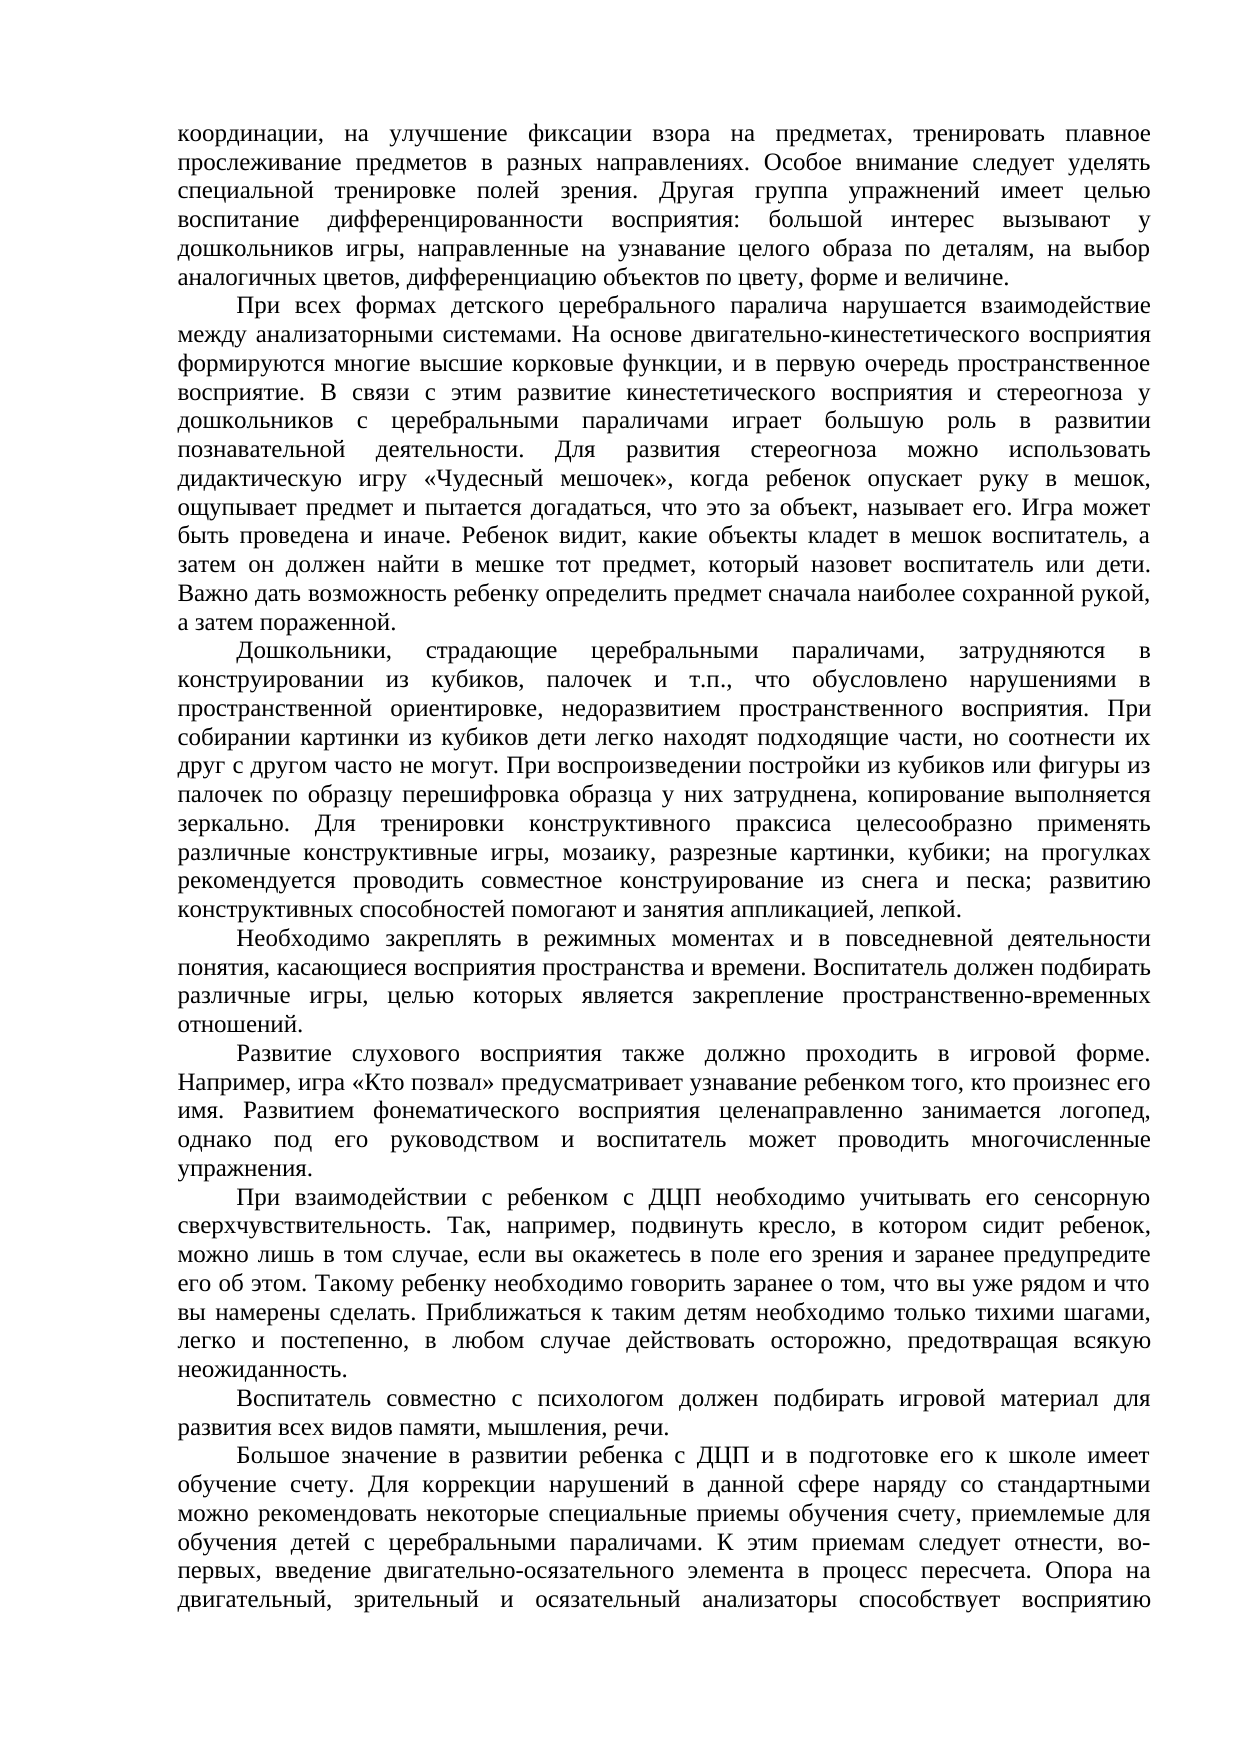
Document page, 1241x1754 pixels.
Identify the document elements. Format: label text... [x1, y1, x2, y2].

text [177, 118, 1152, 291]
text При взаимодействии с ребенком с ДЦП необходимо учитывать его сенсорную сверхчувствительность. Так, например, подвинуть кресло, в котором сидит ребенок, можно лишь в том случае, если вы окажетесь в поле его зрения и заранее предупредите его об этом. Такому ребенку необходимо говорить заранее о том, что вы уже рядом и что вы намерены сделать. Приближаться к таким детям необходимо только тихими шагами, легко и постепенно, в любом случае действовать осторожно, предотвращая всякую неожиданность. [177, 1182, 1152, 1383]
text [177, 1441, 1152, 1613]
text При всех формах детского церебрального паралича нарушается взаимодействие между анализаторными системами. На основе двигательно-кинестетического восприятия формируются многие высшие корковые функции, и в первую очередь пространственное восприятие. В связи с этим развитие кинестетического восприятия и стереогноза у дошкольников с церебральными параличами играет большую роль в развитии познавательной деятельности. Для развития стереогноза можно использовать дидактическую игру «Чудесный мешочек», когда ребенок опускает руку в мешок, ощупывает предмет и пытается догадаться, что это за объект, называет его. Игра может быть проведена и иначе. Ребенок видит, какие объекты кладет в мешок воспитатель, а затем он должен найти в мешке тот предмет, который назовет воспитатель или дети. Важно дать возможность ребенку определить предмет сначала наиболее сохранной рукой, а затем пораженной. [177, 291, 1152, 636]
text Развитие слухового восприятия также должно проходить в игровой форме. Например, игра «Кто позвал» предусматривает узнавание ребенком того, кто произнес его имя. Развитием фонематического восприятия целенаправленно занимается логопед, однако под его руководством и воспитатель может проводить многочисленные упражнения. [177, 1038, 1152, 1182]
text Воспитатель совместно с психологом должен подбирать игровой материал для развития всех видов памяти, мышления, речи. [177, 1383, 1152, 1441]
text Необходимо закреплять в режимных моментах и в повседневной деятельности понятия, касающиеся восприятия пространства и времени. Воспитатель должен подбирать различные игры, целью которых является закрепление пространственно-временных отношений. [177, 923, 1152, 1038]
text Дошкольники, страдающие церебральными параличами, затрудняются в конструировании из кубиков, палочек и т.п., что обусловлено нарушениями в пространственной ориентировке, недоразвитием пространственного восприятия. При собирании картинки из кубиков дети легко находят подходящие части, но соотнести их друг с другом часто не могут. При воспроизведении постройки из кубиков или фигуры из палочек по образцу перешифровка образца у них затруднена, копирование выполняется зеркально. Для тренировки конструктивного праксиса целесообразно применять различные конструктивные игры, мозаику, разрезные картинки, кубики; на прогулках рекомендуется проводить совместное конструирование из снега и песка; развитию конструктивных способностей помогают и занятия аппликацией, лепкой. [177, 636, 1152, 923]
